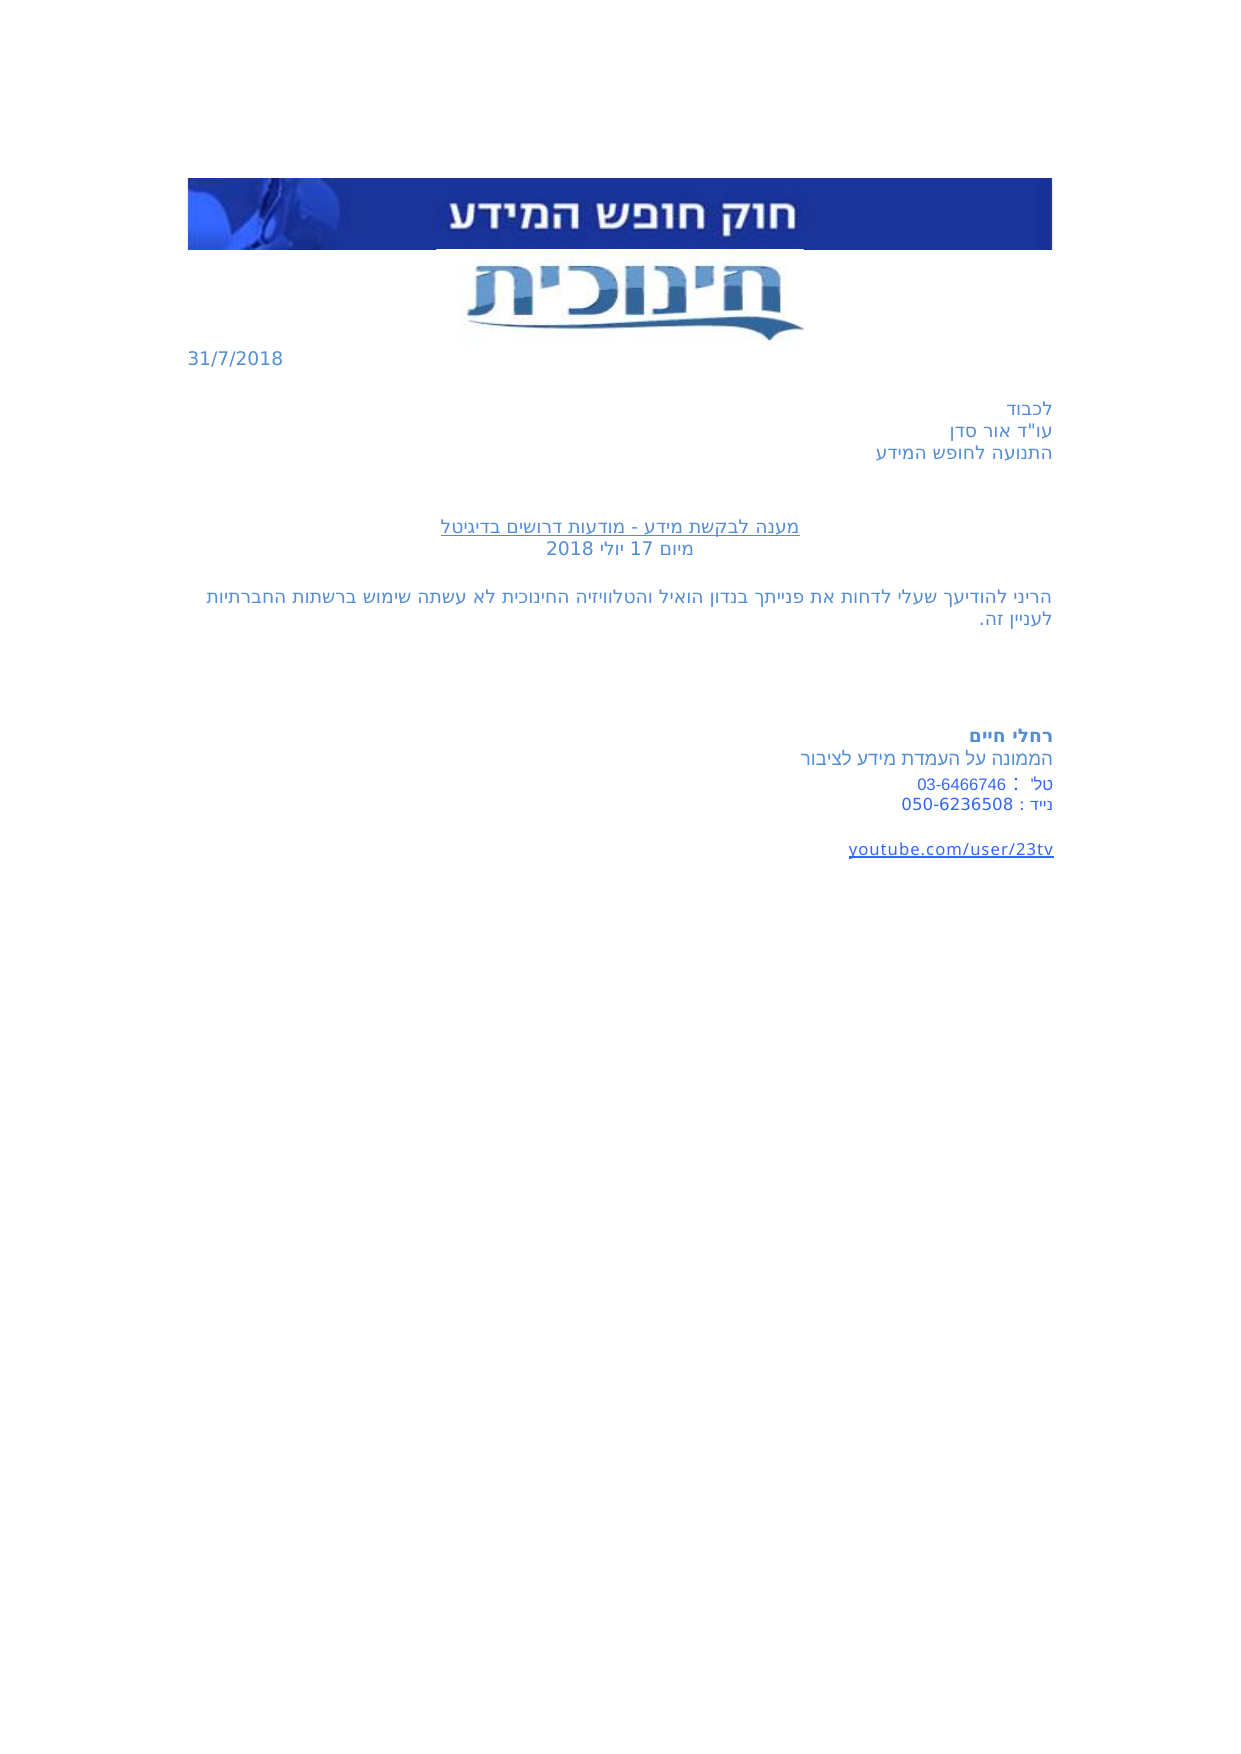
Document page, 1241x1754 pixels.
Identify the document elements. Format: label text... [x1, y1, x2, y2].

text הריני להודיעך שעלי לדחות את פנייתך בנדון הואיל והטלוויזיה החינוכית לא עשתה שימוש ברשתות החברתיות לעניין זה. [187, 586, 1053, 629]
text הממונה על העמדת מידע לציבור [187, 747, 1053, 769]
text לכבוד עו"ד אור סדן התנועה לחופש המידע [187, 398, 1053, 464]
text טל' : 03-6466746 [187, 769, 1053, 795]
text נייד : 050-6236508 [187, 795, 1053, 814]
text 31/7/2018 [187, 348, 1053, 370]
text youtube.com/user/23tv [187, 837, 1053, 860]
text רחלי חיים [187, 725, 1053, 747]
text מענה לבקשת מידע - מודעות דרושים בדיגיטל מיום 17 יולי 2018 [187, 517, 1053, 560]
picture [187, 178, 1053, 348]
